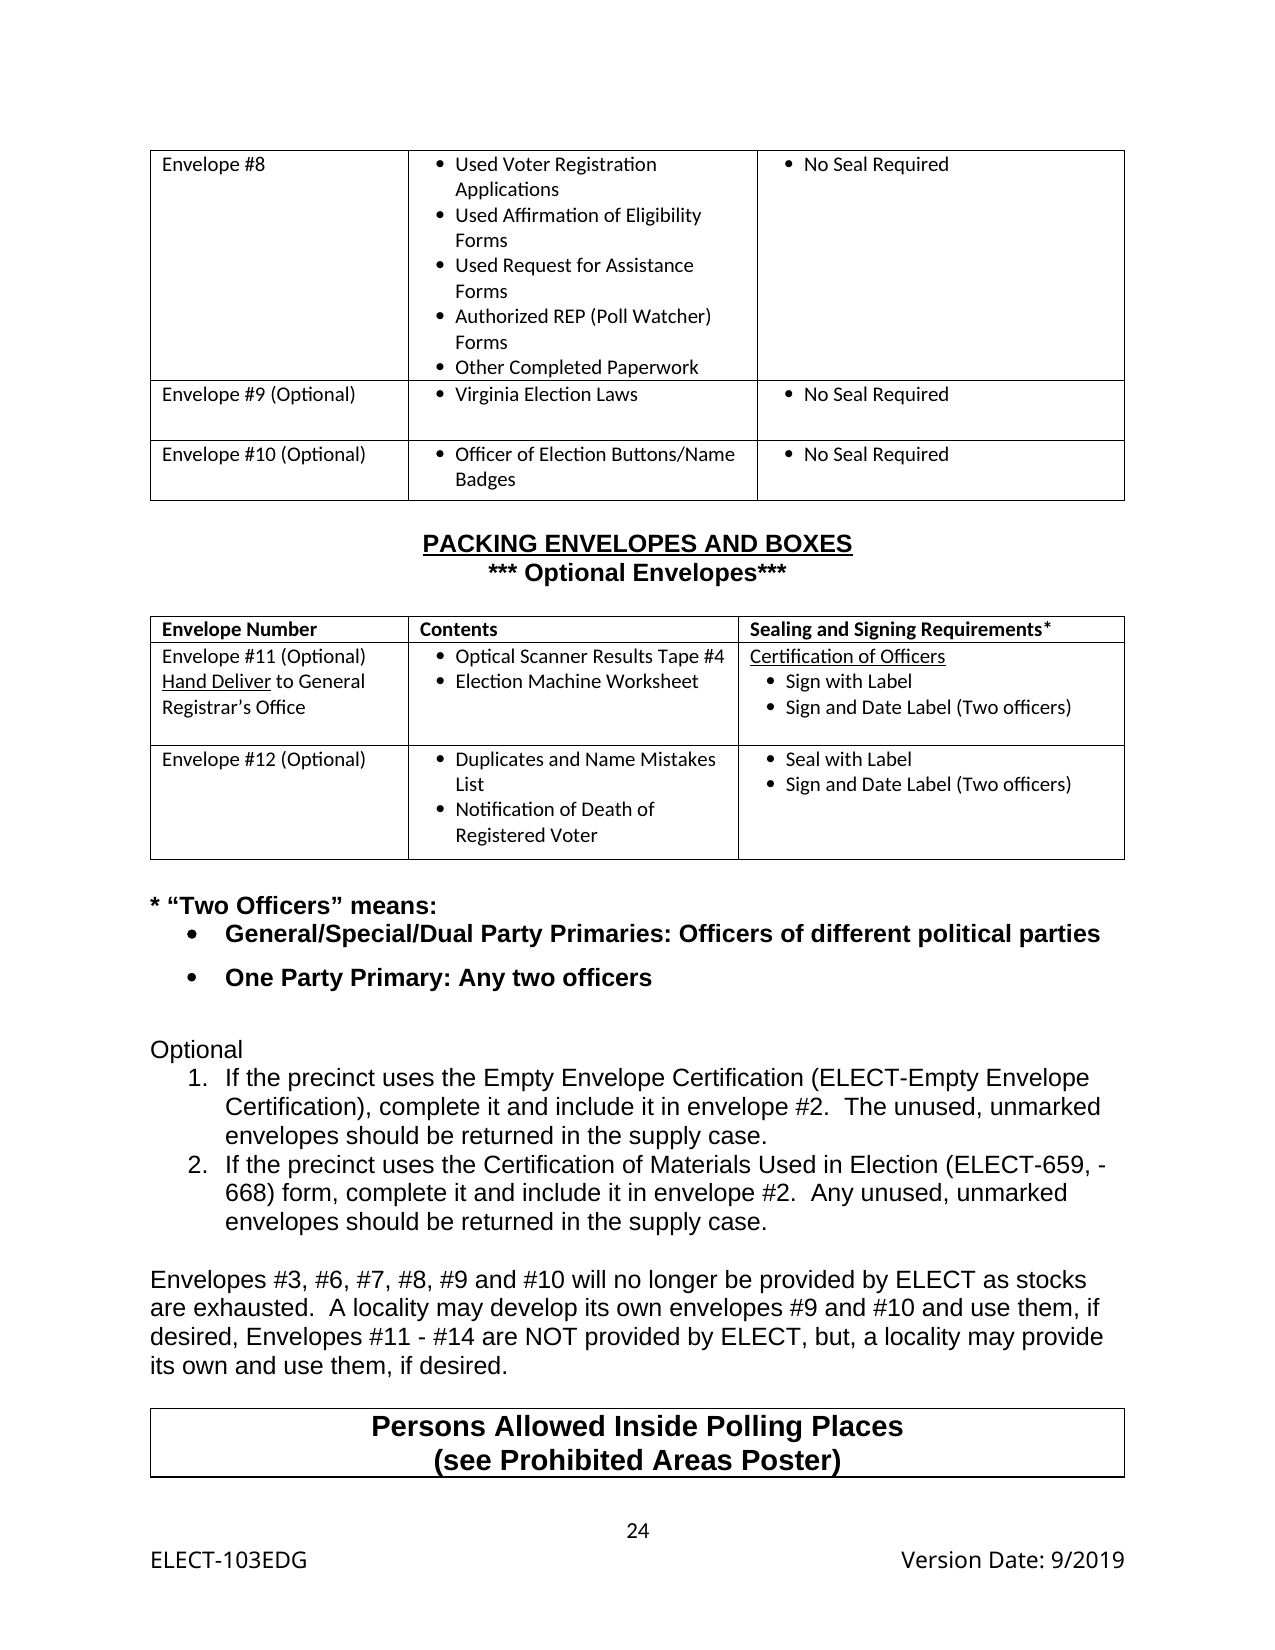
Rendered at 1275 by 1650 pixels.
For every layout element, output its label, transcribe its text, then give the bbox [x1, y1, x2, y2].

text Optional [150, 1034, 1125, 1063]
table_cell Optical Scanner Results Tape #4 Election Machine Worksheet [409, 643, 738, 745]
table_header Persons Allowed Inside Polling Places (see Prohibited Areas Poster) [151, 1409, 1124, 1476]
text Envelopes #3, #6, #7, #8, #9 and #10 will no longer be provided by ELECT as stocks are exhausted. A locality may develop its own envelopes #9 and #10 and use them, if desired, Envelopes #11 - #14 are NOT provided by ELECT, but, a locality may provide its own and use them, if desired. [150, 1264, 1125, 1379]
table_cell Certification of Officers Sign with Label Sign and Date Label (Two officers) [739, 643, 1124, 745]
list General/Special/Dual Party Primaries: Officers of different political parties [187, 919, 1125, 948]
text PACKING ENVELOPES AND BOXES [150, 529, 1125, 558]
table_cell Duplicates and Name Mistakes List Notification of Death of Registered Voter [409, 746, 738, 859]
table_header Sealing and Signing Requirements* [739, 617, 1124, 642]
table_cell Envelope #10 (Optional) [151, 441, 408, 499]
table_cell Envelope #8 [151, 151, 408, 380]
table_cell Seal with Label Sign and Date Label (Two officers) [739, 746, 1124, 859]
table_cell No Seal Required [758, 381, 1124, 440]
table_cell Virginia Election Laws [409, 381, 757, 440]
table_cell Envelope #9 (Optional) [151, 381, 408, 440]
table_cell No Seal Required [758, 151, 1124, 380]
table_header Contents [409, 617, 738, 642]
table_cell No Seal Required [758, 441, 1124, 499]
table_cell Envelope #12 (Optional) [151, 746, 408, 859]
table_header Envelope Number [151, 617, 408, 642]
text * “Two Officers” means: [150, 891, 1125, 919]
table_cell Used Voter Registration Applications Used Affirmation of Eligibility Forms Used Request for Assistance Forms Authorized REP (Poll Watcher) Forms Other Completed Paperwork [409, 151, 757, 380]
text *** Optional Envelopes*** [150, 558, 1125, 587]
list One Party Primary: Any two officers [187, 963, 1125, 991]
table_cell Envelope #11 (Optional) Hand Deliver to General Registrar’s Office [151, 643, 408, 745]
list If the precinct uses the Empty Envelope Certification (ELECT-Empty Envelope Certification), complete it and include it in envelope #2. The unused, unmarked envelopes should be returned in the supply case. [187, 1063, 1125, 1149]
table_cell Officer of Election Buttons/Name Badges [409, 441, 757, 499]
list If the precinct uses the Certification of Materials Used in Election (ELECT-659, -668) form, complete it and include it in envelope #2. Any unused, unmarked envelopes should be returned in the supply case. [187, 1149, 1125, 1236]
